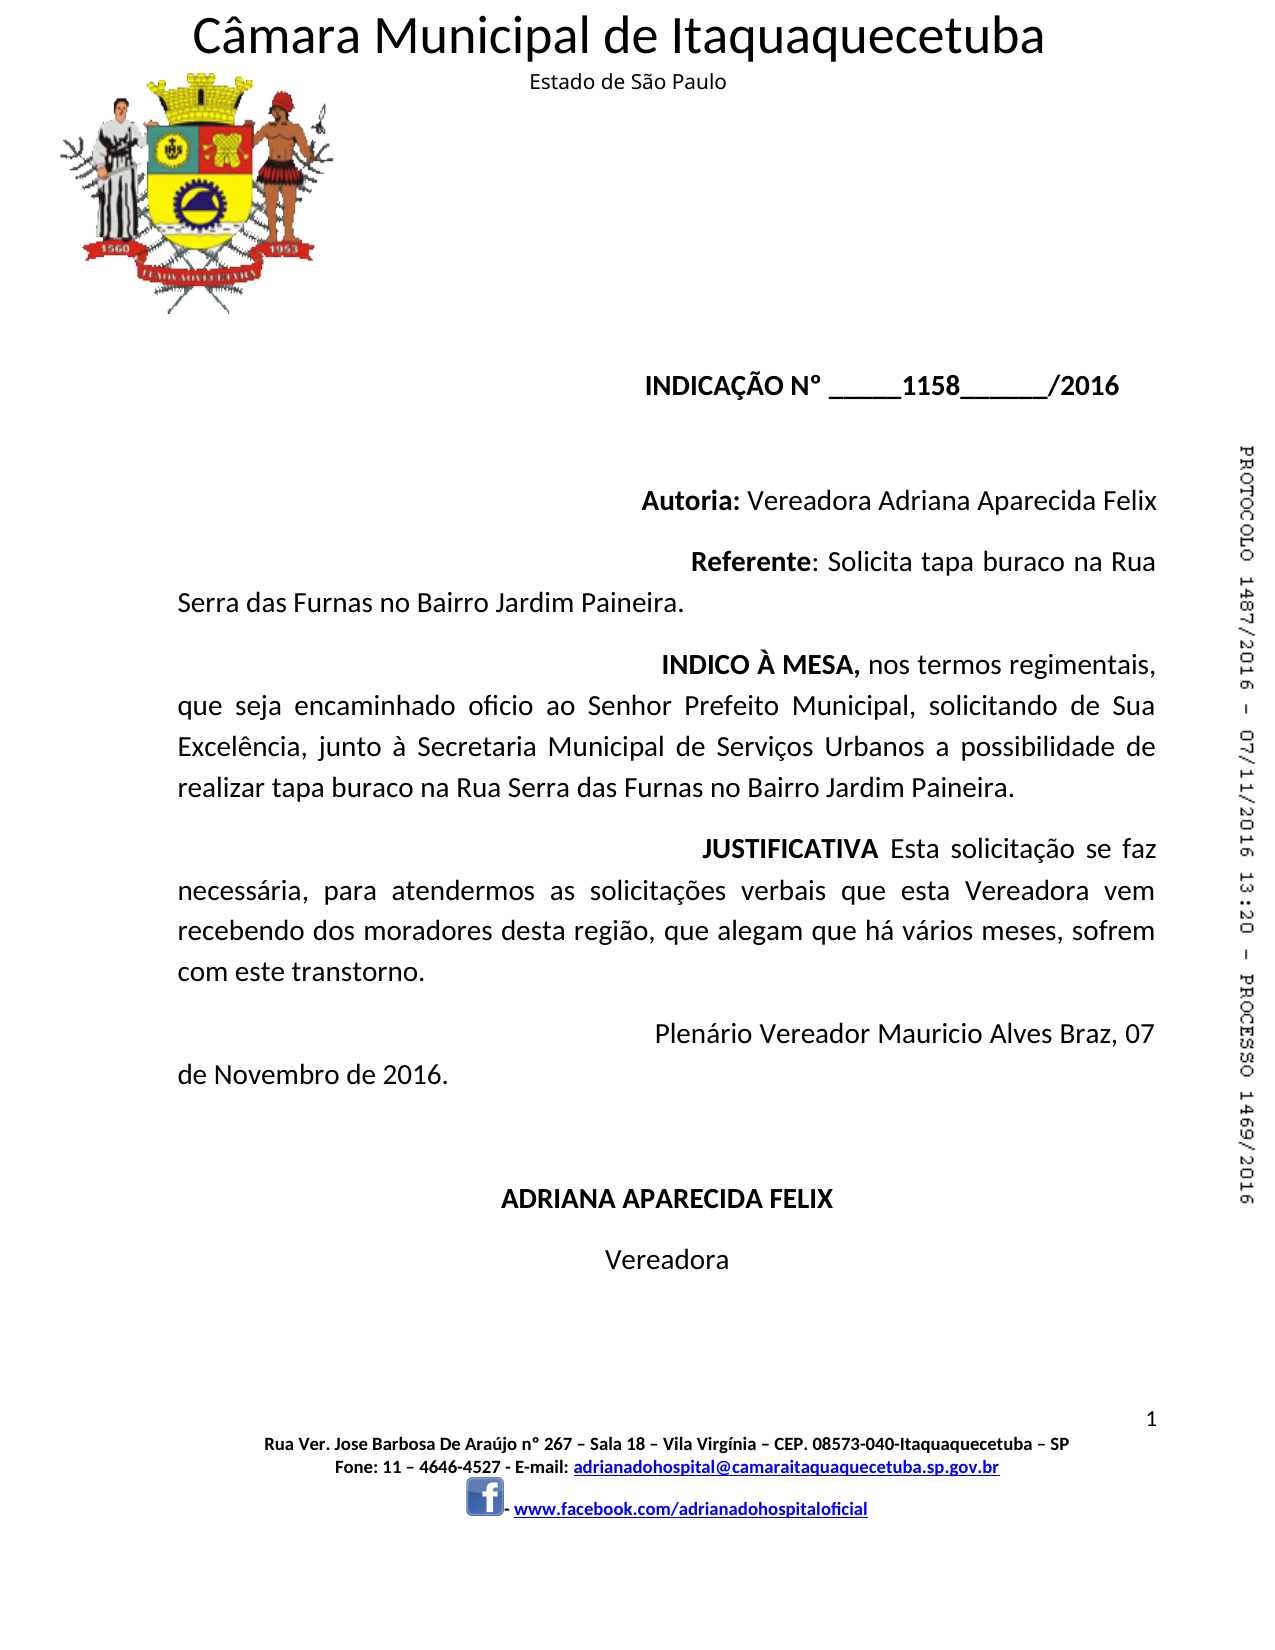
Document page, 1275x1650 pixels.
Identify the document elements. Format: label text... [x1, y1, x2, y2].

text Autoria: Vereadora Adriana Aparecida Felix [177, 482, 1157, 517]
text INDICAÇÃO Nº _____1158______/2016 [177, 367, 1157, 402]
text Plenário Vereador Mauricio Alves Braz, 07 de Novembro de 2016. [177, 1015, 1157, 1092]
picture [466, 1477, 504, 1516]
text Vereadora [177, 1241, 1157, 1277]
text Referente: Solicita tapa buraco na Rua Serra das Furnas no Bairro Jardim Paineira. [177, 543, 1157, 620]
picture [1212, 442, 1275, 1208]
text ADRIANA APARECIDA FELIX [177, 1180, 1157, 1215]
text INDICO À MESA, nos termos regimentais, que seja encaminhado oficio ao Senhor Prefeito Municipal, solicitando de Sua Excelência, junto à Secretaria Municipal de Serviços Urbanos a possibilidade de realizar tapa buraco na Rua Serra das Furnas no Bairro Jardim Paineira. [177, 646, 1157, 804]
picture [59, 73, 334, 314]
text JUSTIFICATIVA Esta solicitação se faz necessária, para atendermos as solicitações verbais que esta Vereadora vem recebendo dos moradores desta região, que alegam que há vários meses, sofrem com este transtorno. [177, 831, 1157, 989]
